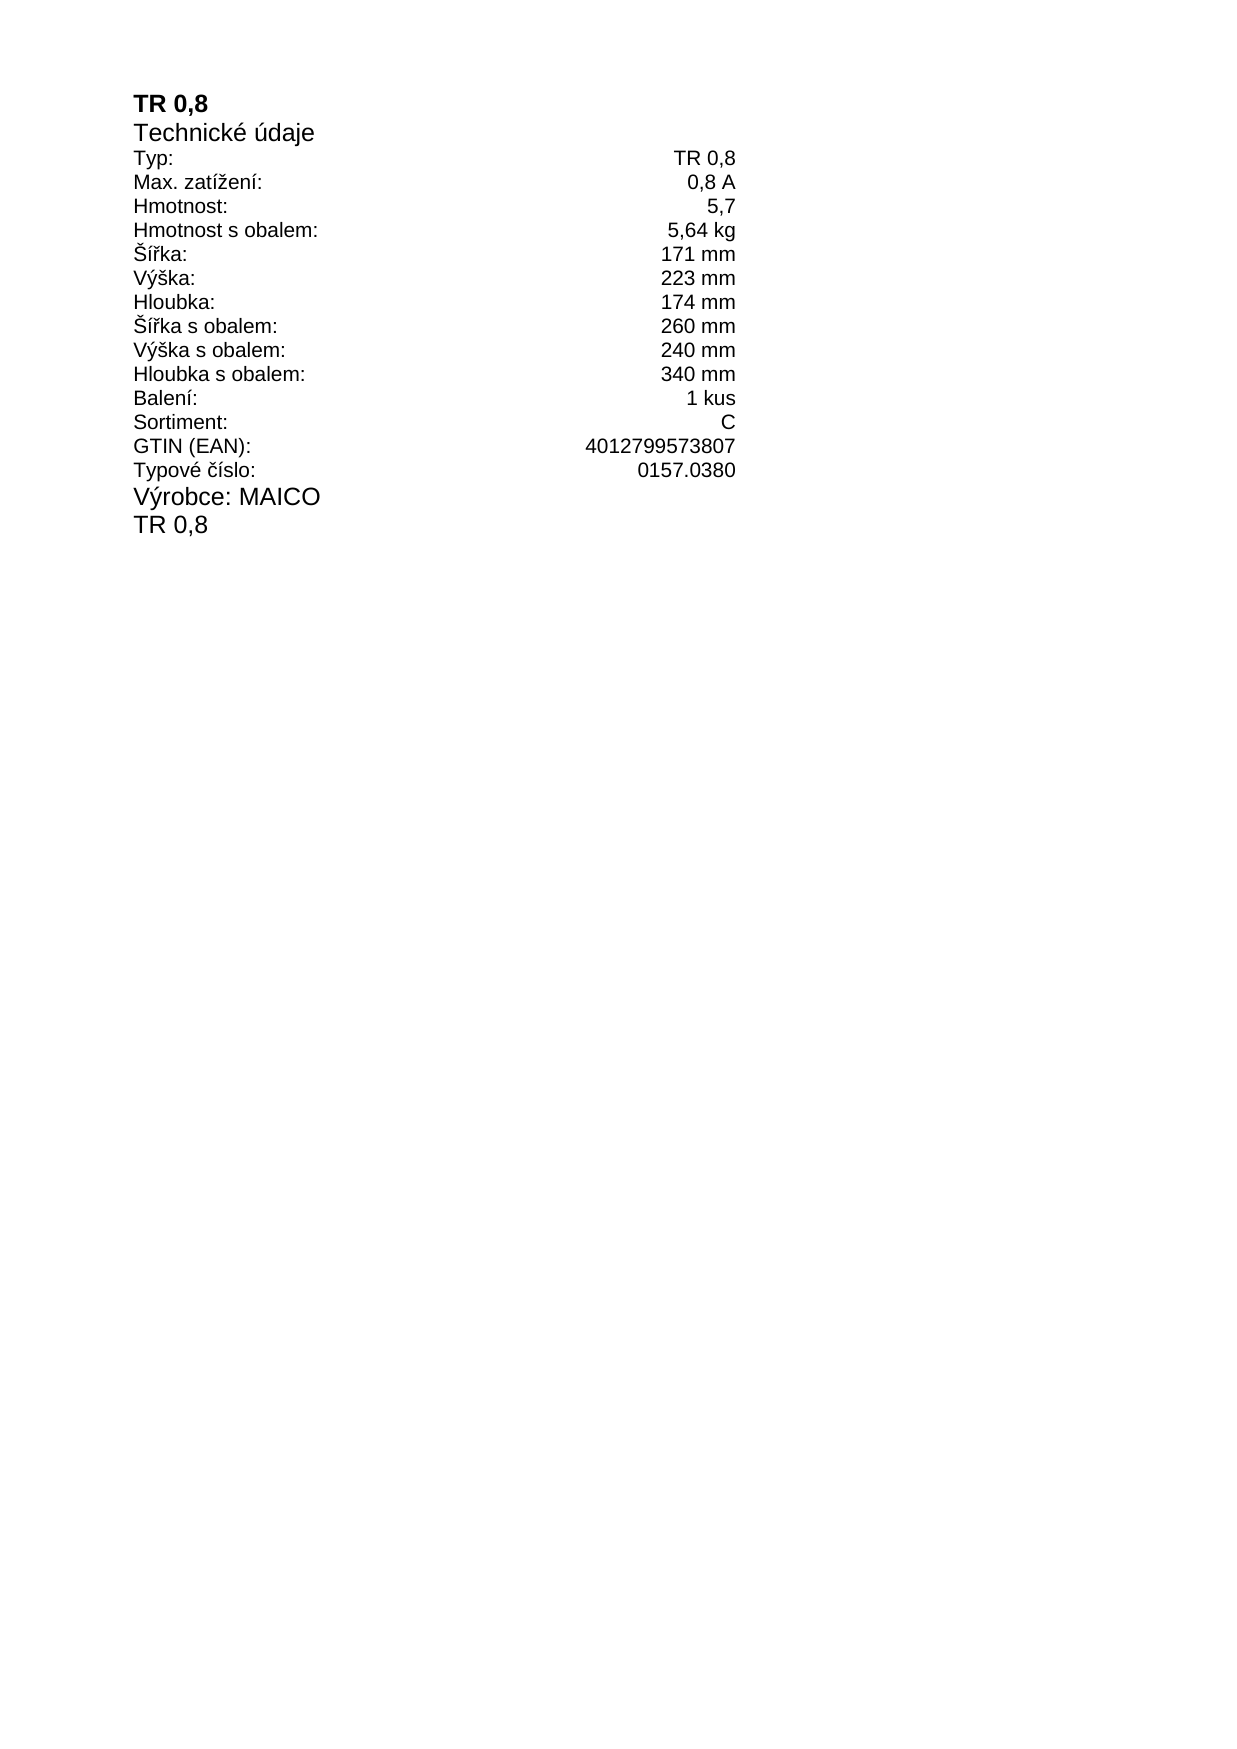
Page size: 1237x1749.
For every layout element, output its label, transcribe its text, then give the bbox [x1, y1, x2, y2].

table_cell Šířka: [122, 242, 434, 266]
table_header TR 0,8 [434, 146, 747, 170]
text Výrobce: MAICO [133, 482, 1148, 510]
table_cell 1 kus [434, 386, 747, 410]
table_cell 240 mm [434, 338, 747, 362]
table_cell Hmotnost: [122, 194, 434, 218]
table_cell 5,64 kg [434, 218, 747, 242]
text TR 0,8 [133, 89, 1148, 117]
text Technické údaje [133, 117, 1148, 146]
table_cell Výška: [122, 266, 434, 290]
table_cell 0157.0380 [434, 458, 747, 482]
table_cell GTIN (EAN): [122, 434, 434, 458]
table_cell 0,8 A [434, 170, 747, 194]
table_cell Balení: [122, 386, 434, 410]
table_cell 5,7 [434, 194, 747, 218]
table_cell Max. zatížení: [122, 170, 434, 194]
table_header Typ: [122, 146, 434, 170]
table_cell 340 mm [434, 362, 747, 386]
table_cell Typové číslo: [122, 458, 434, 482]
table_cell 260 mm [434, 314, 747, 338]
table_cell 171 mm [434, 242, 747, 266]
table_cell C [434, 410, 747, 434]
table_cell Výška s obalem: [122, 338, 434, 362]
table_cell Hloubka s obalem: [122, 362, 434, 386]
table_cell Šířka s obalem: [122, 314, 434, 338]
text TR 0,8 [133, 510, 1148, 539]
table_cell Hloubka: [122, 290, 434, 314]
table_cell 174 mm [434, 290, 747, 314]
table_cell Sortiment: [122, 410, 434, 434]
table_cell 4012799573807 [434, 434, 747, 458]
table_cell 223 mm [434, 266, 747, 290]
table_cell Hmotnost s obalem: [122, 218, 434, 242]
